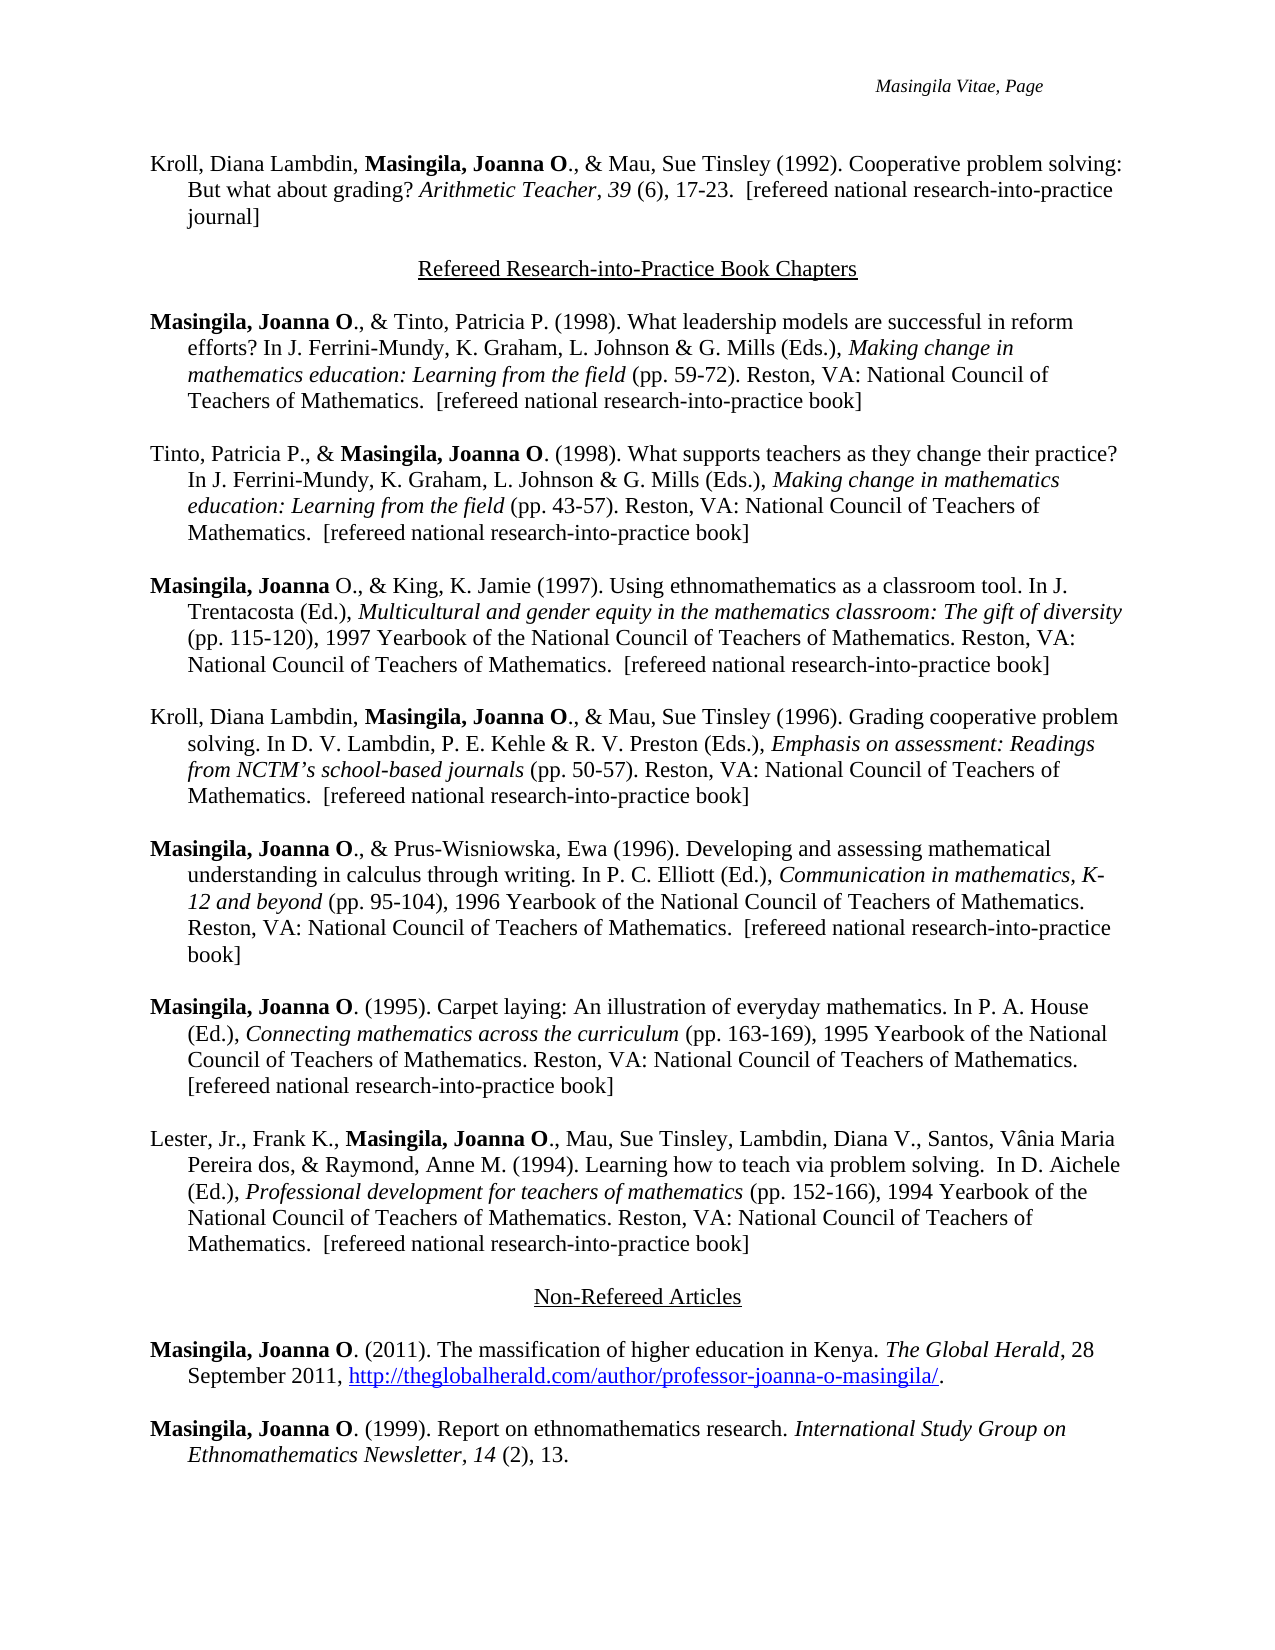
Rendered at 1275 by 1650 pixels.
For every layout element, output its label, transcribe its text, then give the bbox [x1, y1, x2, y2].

text Kroll, Diana Lambdin, Masingila, Joanna O., & Mau, Sue Tinsley (1992). Cooperative problem solving: But what about grading? Arithmetic Teacher, 39 (6), 17-23. [refereed national research-into-practice journal] [150, 150, 1125, 229]
text Non-Refereed Articles [150, 1283, 1125, 1309]
text Masingila, Joanna O. (1999). Report on ethnomathematics research. International Study Group on Ethnomathematics Newsletter, 14 (2), 13. [150, 1415, 1125, 1468]
text Kroll, Diana Lambdin, Masingila, Joanna O., & Mau, Sue Tinsley (1996). Grading cooperative problem solving. In D. V. Lambdin, P. E. Kehle & R. V. Preston (Eds.), Emphasis on assessment: Readings from NCTM’s school-based journals (pp. 50-57). Reston, VA: National Council of Teachers of Mathematics. [refereed national research-into-practice book] [150, 703, 1125, 809]
text Masingila, Joanna O., & King, K. Jamie (1997). Using ethnomathematics as a classroom tool. In J. Trentacosta (Ed.), Multicultural and gender equity in the mathematics classroom: The gift of diversity (pp. 115-120), 1997 Yearbook of the National Council of Teachers of Mathematics. Reston, VA: National Council of Teachers of Mathematics. [refereed national research-into-practice book] [150, 572, 1125, 677]
text Masingila, Joanna O., & Prus-Wisniowska, Ewa (1996). Developing and assessing mathematical understanding in calculus through writing. In P. C. Elliott (Ed.), Communication in mathematics, K-12 and beyond (pp. 95-104), 1996 Yearbook of the National Council of Teachers of Mathematics. Reston, VA: National Council of Teachers of Mathematics. [refereed national research-into-practice book] [150, 835, 1125, 967]
text Masingila, Joanna O. (2011). The massification of higher education in Kenya. The Global Herald, 28 September 2011, http://theglobalherald.com/author/professor-joanna-o-masingila/. [150, 1336, 1125, 1389]
text Lester, Jr., Frank K., Masingila, Joanna O., Mau, Sue Tinsley, Lambdin, Diana V., Santos, Vânia Maria Pereira dos, & Raymond, Anne M. (1994). Learning how to teach via problem solving. In D. Aichele (Ed.), Professional development for teachers of mathematics (pp. 152-166), 1994 Yearbook of the National Council of Teachers of Mathematics. Reston, VA: National Council of Teachers of Mathematics. [refereed national research-into-practice book] [150, 1125, 1125, 1257]
text Masingila, Joanna O. (1995). Carpet laying: An illustration of everyday mathematics. In P. A. House (Ed.), Connecting mathematics across the curriculum (pp. 163-169), 1995 Yearbook of the National Council of Teachers of Mathematics. Reston, VA: National Council of Teachers of Mathematics. [refereed national research-into-practice book] [150, 993, 1125, 1099]
text Tinto, Patricia P., & Masingila, Joanna O. (1998). What supports teachers as they change their practice? In J. Ferrini-Mundy, K. Graham, L. Johnson & G. Mills (Eds.), Making change in mathematics education: Learning from the field (pp. 43-57). Reston, VA: National Council of Teachers of Mathematics. [refereed national research-into-practice book] [150, 440, 1125, 545]
text Masingila, Joanna O., & Tinto, Patricia P. (1998). What leadership models are successful in reform efforts? In J. Ferrini-Mundy, K. Graham, L. Johnson & G. Mills (Eds.), Making change in mathematics education: Learning from the field (pp. 59-72). Reston, VA: National Council of Teachers of Mathematics. [refereed national research-into-practice book] [150, 308, 1125, 413]
text Refereed Research-into-Practice Book Chapters [150, 255, 1125, 282]
